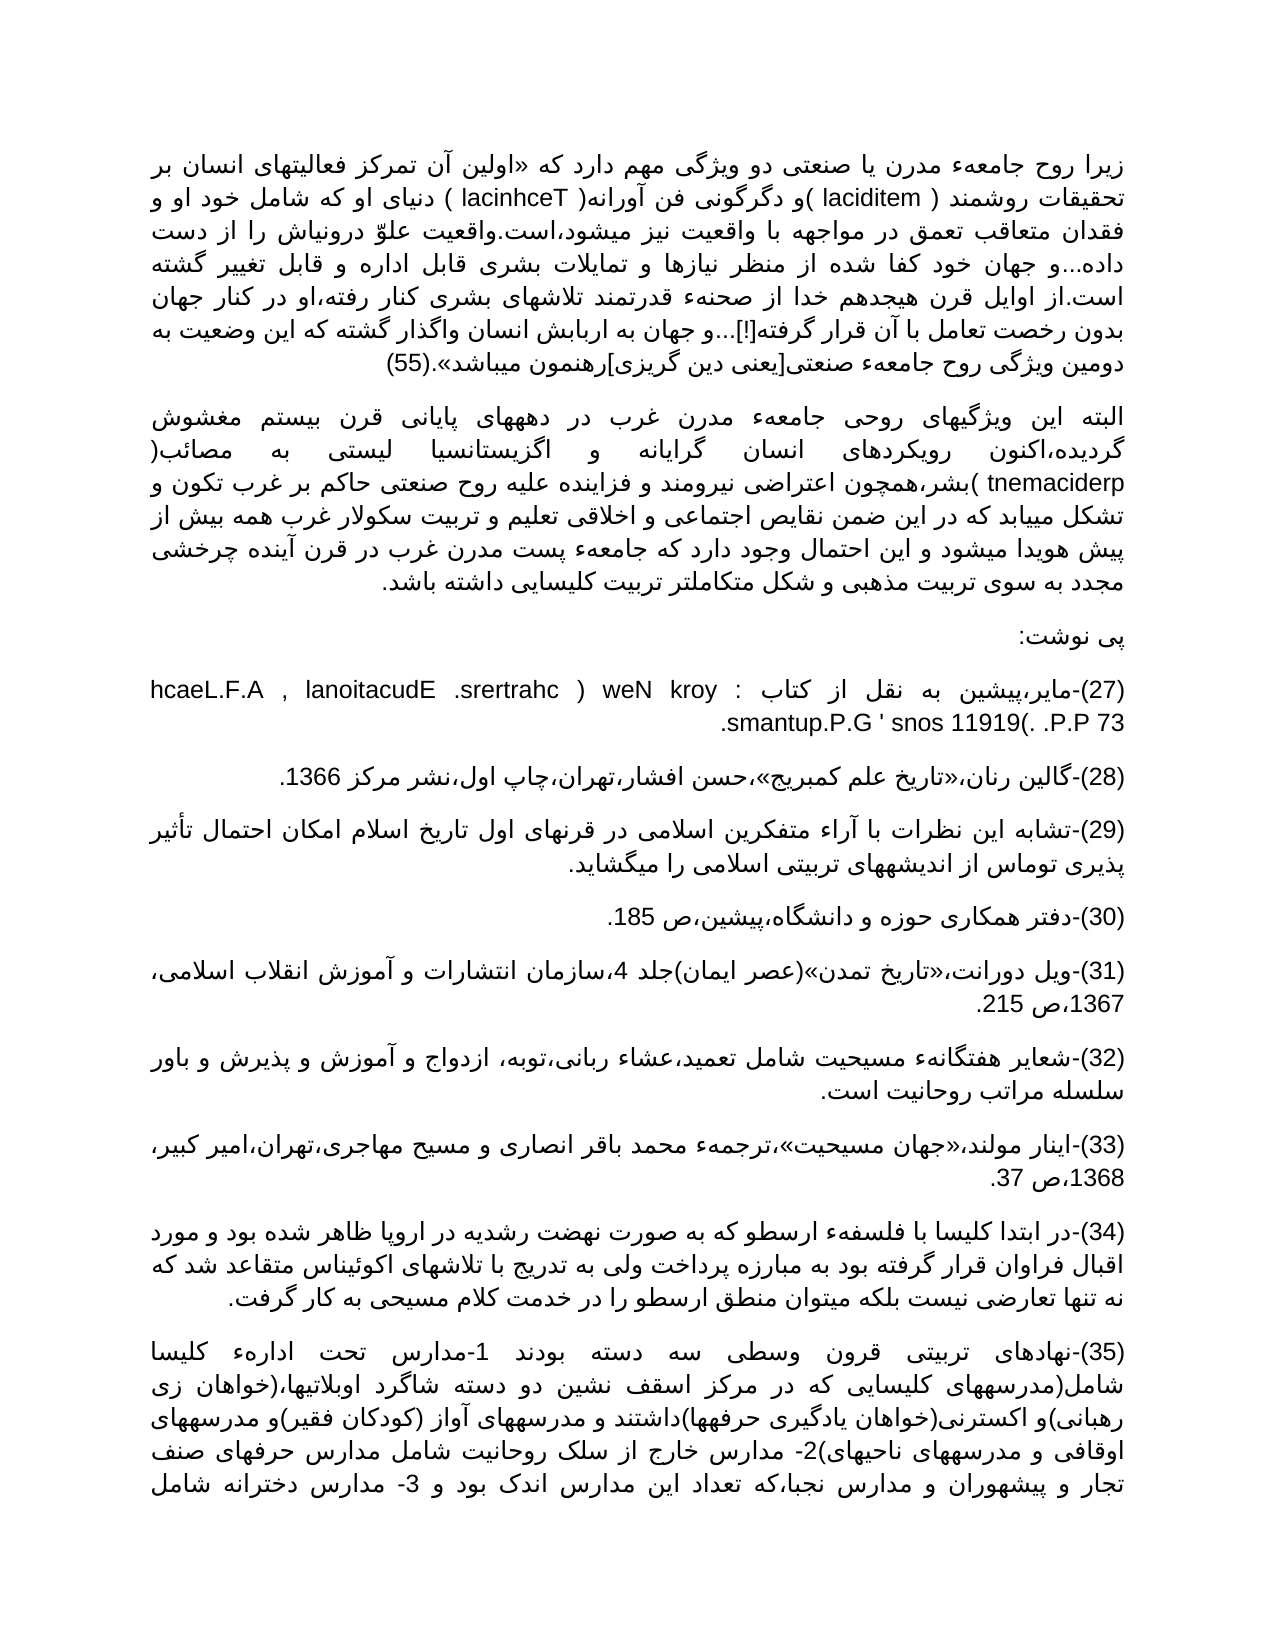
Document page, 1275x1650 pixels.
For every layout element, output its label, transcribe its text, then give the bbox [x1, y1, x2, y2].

text (28)-گالین رنان،«تاریخ علم کمبریج»،حسن افشار،تهران،چاپ‏ اول،نشر مرکز 1366. [150, 762, 1125, 790]
text البته این ویژگیهای روحی جامعهء مدرن غرب در دهه‏های پایانی قرن بیستم مغشوش گردیده،اکنون‏ رویکردهای انسان گرایانه و اگزیستانسیا لیستی به‏ مصائب( tnemaciderp )بشر،همچون اعتراضی‏ نیرومند و فزاینده علیه روح صنعتی حاکم بر غرب تکون‏ و تشکل می‏یابد که در این ضمن نقایص اجتماعی و اخلاقی تعلیم و تربیت سکولار غرب همه بیش از پیش‏ هویدا می‏شود و این احتمال وجود دارد که جامعهء پست‏ مدرن غرب در قرن آینده چرخشی مجدد به سوی‏ تربیت مذهبی و شکل متکاملتر تربیت کلیسایی‏ داشته باشد. [150, 402, 1125, 596]
text (34)-در ابتدا کلیسا با فلسفهء ارسطو که به صورت نهضت رشدیه‏ در اروپا ظاهر شده بود و مورد اقبال فراوان قرار گرفته بود به مبارزه‏ پرداخت ولی به تدریج با تلاشهای اکوئیناس متقاعد شد که نه تنها تعارضی نیست بلکه می‏توان منطق ارسطو را در خدمت کلام‏ مسیحی به کار گرفت. [150, 1217, 1125, 1312]
text (30)-دفتر همکاری حوزه و دانشگاه،پیشین،ص 185. [150, 902, 1125, 931]
text (32)-شعایر هفتگانهء مسیحیت شامل تعمید،عشاء ربانی،توبه، ازدواج و آموزش و پذیرش و باور سلسله مراتب روحانیت است. [150, 1043, 1125, 1105]
text (31)-ویل دورانت،«تاریخ تمدن»(عصر ایمان)جلد 4،سازمان‏ انتشارات و آموزش انقلاب اسلامی،1367،ص 215. [150, 956, 1125, 1018]
text پی نوشت: [150, 621, 1125, 650]
text (33)-اینار مولند،«جهان مسیحیت»،ترجمهء محمد باقر انصاری و مسیح مهاجری،تهران،امیر کبیر،1368،ص 37. [150, 1130, 1125, 1192]
text (29)-تشابه این نظرات با آراء متفکرین اسلامی در قرنهای اول‏ تاریخ اسلام امکان احتمال تأثیر پذیری توماس از اندیشه‏های تربیتی‏ اسلامی را می‏گشاید. [150, 816, 1125, 877]
text زیرا روح جامعهء مدرن یا صنعتی دو ویژگی مهم دارد که‏ «اولین آن تمرکز فعالیتهای انسان بر تحقیقات روشمند ( laciditem )و دگرگونی فن آورانه( lacinhceT ) دنیای او که شامل خود او و فقدان متعاقب تعمق در مواجهه با واقعیت نیز می‏شود،است.واقعیت علوّ درونی‏اش را از دست داده...و جهان خود کفا شده از منظر نیازها و تمایلات بشری قابل اداره و قابل تغییر گشته است.از اوایل قرن هیجدهم خدا از صحنهء قدرتمند تلاشهای بشری کنار رفته،او در کنار جهان‏ بدون رخصت تعامل با آن قرار گرفته‏[!]...و جهان به‏ اربابش انسان واگذار گشته که این وضعیت به دومین‏ ویژگی روح جامعهء صنعتی‏[یعنی دین گریزی‏]رهنمون‏ می‏باشد».(55) [150, 150, 1125, 377]
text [150, 1337, 1125, 1498]
text (27)-مایر،پیشین به نقل از کتاب hcaeL.F.A , lanoitacudE .srertrahc ) weN kroy : smantup.P.G ' snos 11919(. .P.P 73. [150, 675, 1125, 737]
